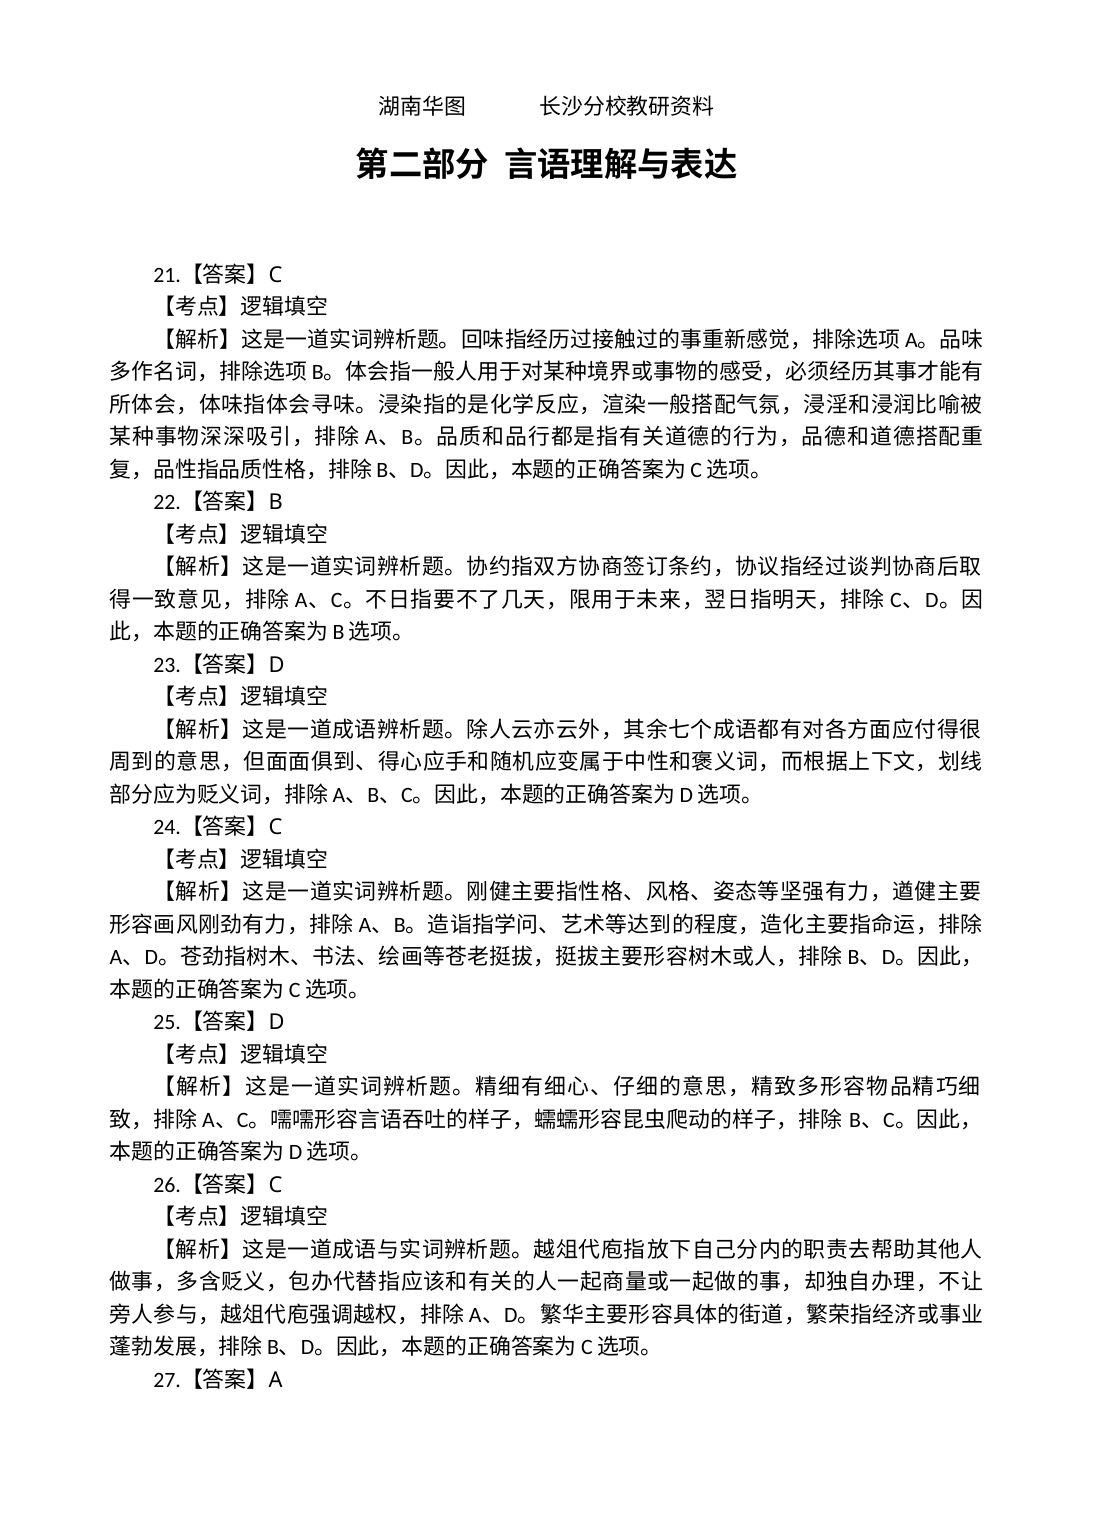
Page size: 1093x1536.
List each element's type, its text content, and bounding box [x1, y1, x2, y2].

text 22.【答案】B [109, 484, 983, 516]
text 26.【答案】C [109, 1166, 983, 1199]
text 【解析】这是一道实词辨析题。协约指双方协商签订条约，协议指经过谈判协商后取得一致意见，排除A、C。不日指要不了几天，限用于未来，翌日指明天，排除C、D。因此，本题的正确答案为B选项。 [109, 549, 983, 646]
text 【解析】这是一道成语辨析题。除人云亦云外，其余七个成语都有对各方面应付得很周到的意思，但面面俱到、得心应手和随机应变属于中性和褒义词，而根据上下文，划线部分应为贬义词，排除A、B、C。因此，本题的正确答案为D选项。 [109, 711, 983, 809]
text 【考点】逻辑填空 [109, 516, 983, 549]
text 【考点】逻辑填空 [109, 1199, 983, 1231]
text 【解析】这是一道实词辨析题。回味指经历过接触过的事重新感觉，排除选项A。品味多作名词，排除选项B。体会指一般人用于对某种境界或事物的感受，必须经历其事才能有所体会，体味指体会寻味。浸染指的是化学反应，渲染一般搭配气氛，浸淫和浸润比喻被某种事物深深吸引，排除A、B。品质和品行都是指有关道德的行为，品德和道德搭配重复，品性指品质性格，排除B、D。因此，本题的正确答案为C选项。 [109, 321, 983, 484]
text 【考点】逻辑填空 [109, 1036, 983, 1069]
text 【解析】这是一道实词辨析题。精细有细心、仔细的意思，精致多形容物品精巧细致，排除A、C。嚅嚅形容言语吞吐的样子，蠕蠕形容昆虫爬动的样子，排除B、C。因此，本题的正确答案为D选项。 [109, 1069, 983, 1166]
text 【考点】逻辑填空 [109, 289, 983, 321]
text 27.【答案】A [109, 1361, 983, 1394]
text 【考点】逻辑填空 [109, 841, 983, 874]
subtitle 第二部分 言语理解与表达 [109, 129, 983, 194]
text 21.【答案】C [109, 256, 983, 289]
text 【解析】这是一道实词辨析题。刚健主要指性格、风格、姿态等坚强有力，遒健主要形容画风刚劲有力，排除A、B。造诣指学问、艺术等达到的程度，造化主要指命运，排除A、D。苍劲指树木、书法、绘画等苍老挺拔，挺拔主要形容树木或人，排除B、D。因此，本题的正确答案为C选项。 [109, 874, 983, 1004]
text 【考点】逻辑填空 [109, 679, 983, 711]
text 【解析】这是一道成语与实词辨析题。越俎代庖指放下自己分内的职责去帮助其他人做事，多含贬义，包办代替指应该和有关的人一起商量或一起做的事，却独自办理，不让旁人参与，越俎代庖强调越权，排除A、D。繁华主要形容具体的街道，繁荣指经济或事业蓬勃发展，排除B、D。因此，本题的正确答案为C选项。 [109, 1231, 983, 1361]
text 25.【答案】D [109, 1004, 983, 1036]
text 24.【答案】C [109, 809, 983, 841]
text 23.【答案】D [109, 646, 983, 679]
